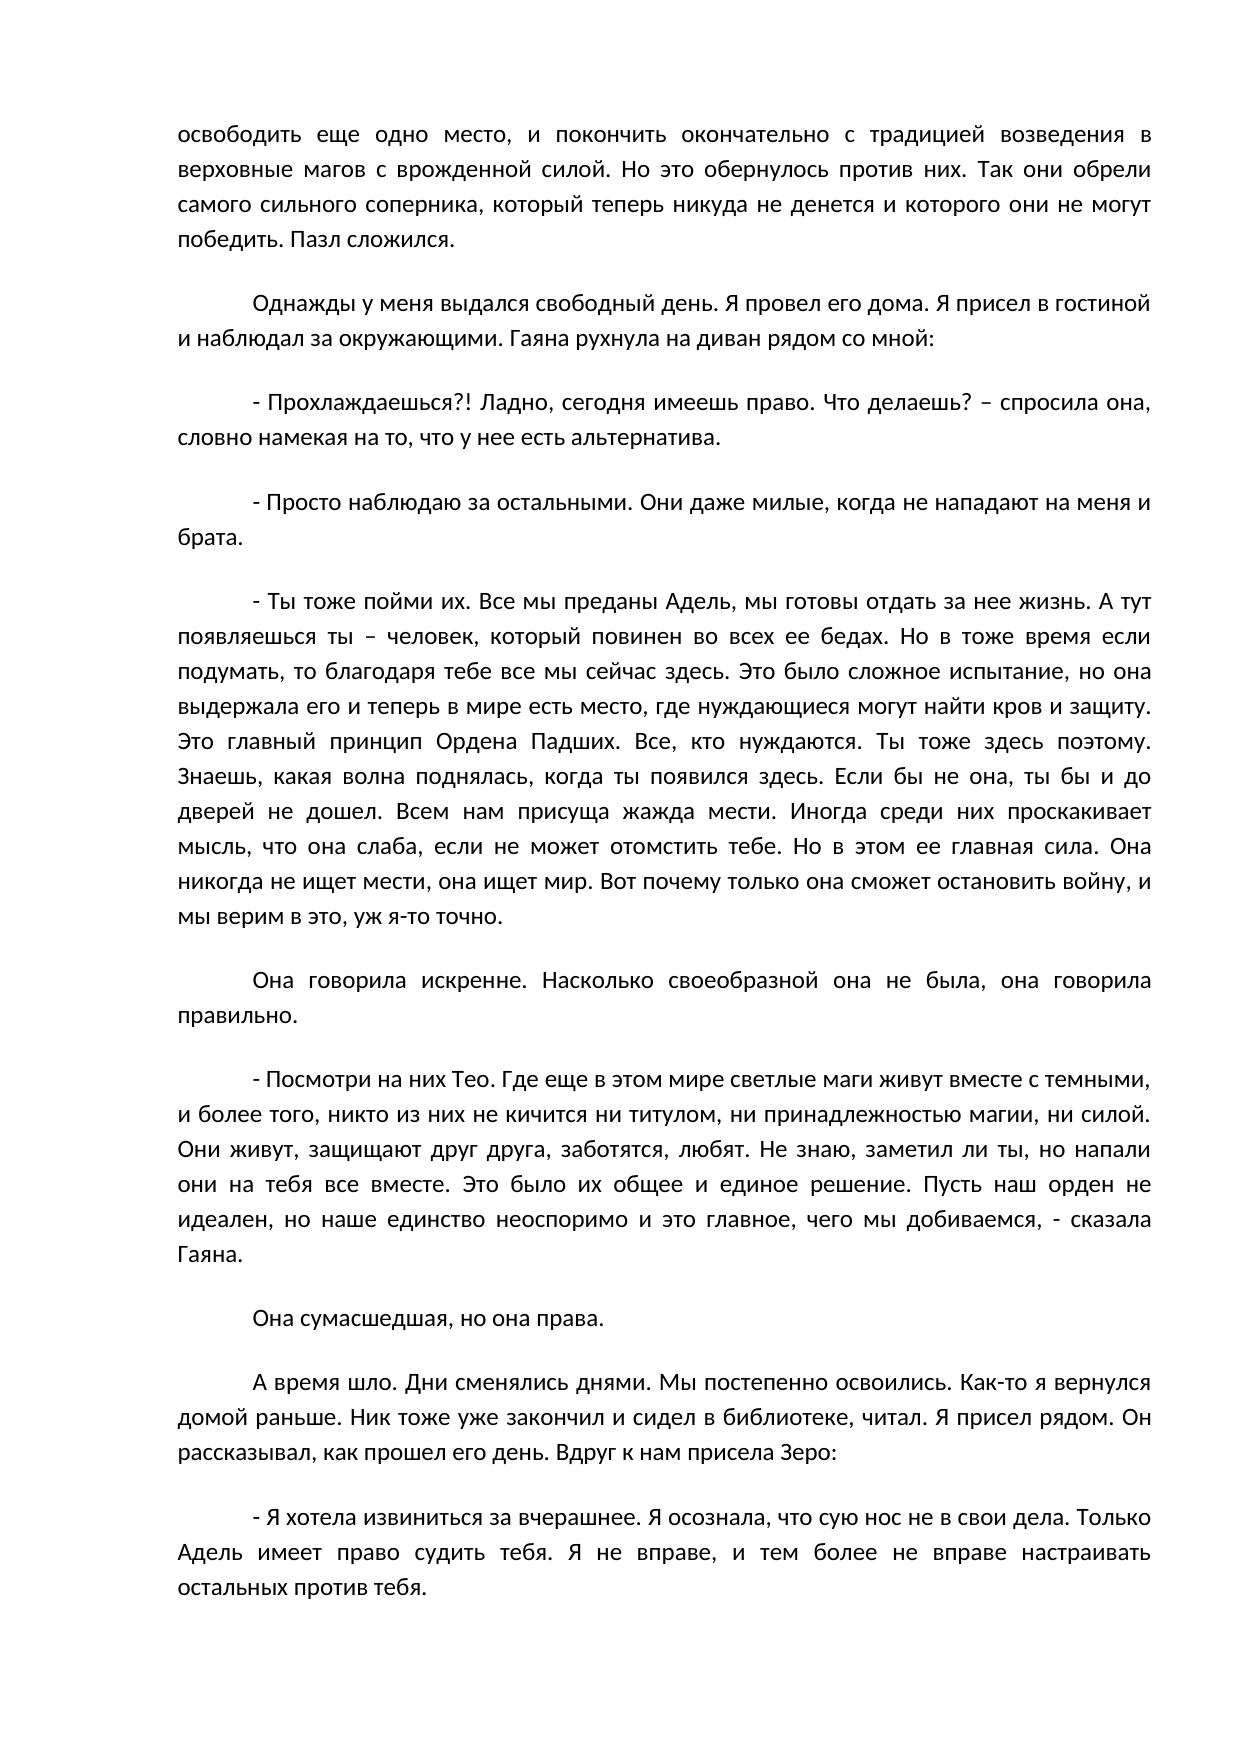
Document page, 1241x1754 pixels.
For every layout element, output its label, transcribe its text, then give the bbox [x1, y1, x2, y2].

text - Прохлаждаешься?! Ладно, сегодня имеешь право. Что делаешь? – спросила она, словно намекая на то, что у нее есть альтернатива. [177, 386, 1152, 452]
text - Ты тоже пойми их. Все мы преданы Адель, мы готовы отдать за нее жизнь. А тут появляешься ты – человек, который повинен во всех ее бедах. Но в тоже время если подумать, то благодаря тебе все мы сейчас здесь. Это было сложное испытание, но она выдержала его и теперь в мире есть место, где нуждающиеся могут найти кров и защиту. Это главный принцип Ордена Падших. Все, кто нуждаются. Ты тоже здесь поэтому. Знаешь, какая волна поднялась, когда ты появился здесь. Если бы не она, ты бы и до дверей не дошел. Всем нам присуща жажда мести. Иногда среди них проскакивает мысль, что она слаба, если не может отомстить тебе. Но в этом ее главная сила. Она никогда не ищет мести, она ищет мир. Вот почему только она сможет остановить войну, и мы верим в это, уж я-то точно. [177, 585, 1152, 930]
text - Просто наблюдаю за остальными. Они даже милые, когда не нападают на меня и брата. [177, 486, 1152, 551]
text Однажды у меня выдался свободный день. Я провел его дома. Я присел в гостиной и наблюдал за окружающими. Гаяна рухнула на диван рядом со мной: [177, 287, 1152, 353]
text - Я хотела извиниться за вчерашнее. Я осознала, что сую нос не в свои дела. Только Адель имеет право судить тебя. Я не вправе, и тем более не вправе настраивать остальных против тебя. [177, 1501, 1152, 1601]
text А время шло. Дни сменялись днями. Мы постепенно освоились. Как-то я вернулся домой раньше. Ник тоже уже закончил и сидел в библиотеке, читал. Я присел рядом. Он рассказывал, как прошел его день. Вдруг к нам присела Зеро: [177, 1366, 1152, 1467]
text Она сумасшедшая, но она права. [177, 1302, 1152, 1333]
text - Посмотри на них Тео. Где еще в этом мире светлые маги живут вместе с темными, и более того, никто из них не кичится ни титулом, ни принадлежностью магии, ни силой. Они живут, защищают друг друга, заботятся, любят. Не знаю, заметил ли ты, но напали они на тебя все вместе. Это было их общее и единое решение. Пусть наш орден не идеален, но наше единство неоспоримо и это главное, чего мы добиваемся, - сказала Гаяна. [177, 1063, 1152, 1269]
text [177, 118, 1152, 254]
text Она говорила искренне. Насколько своеобразной она не была, она говорила правильно. [177, 964, 1152, 1029]
